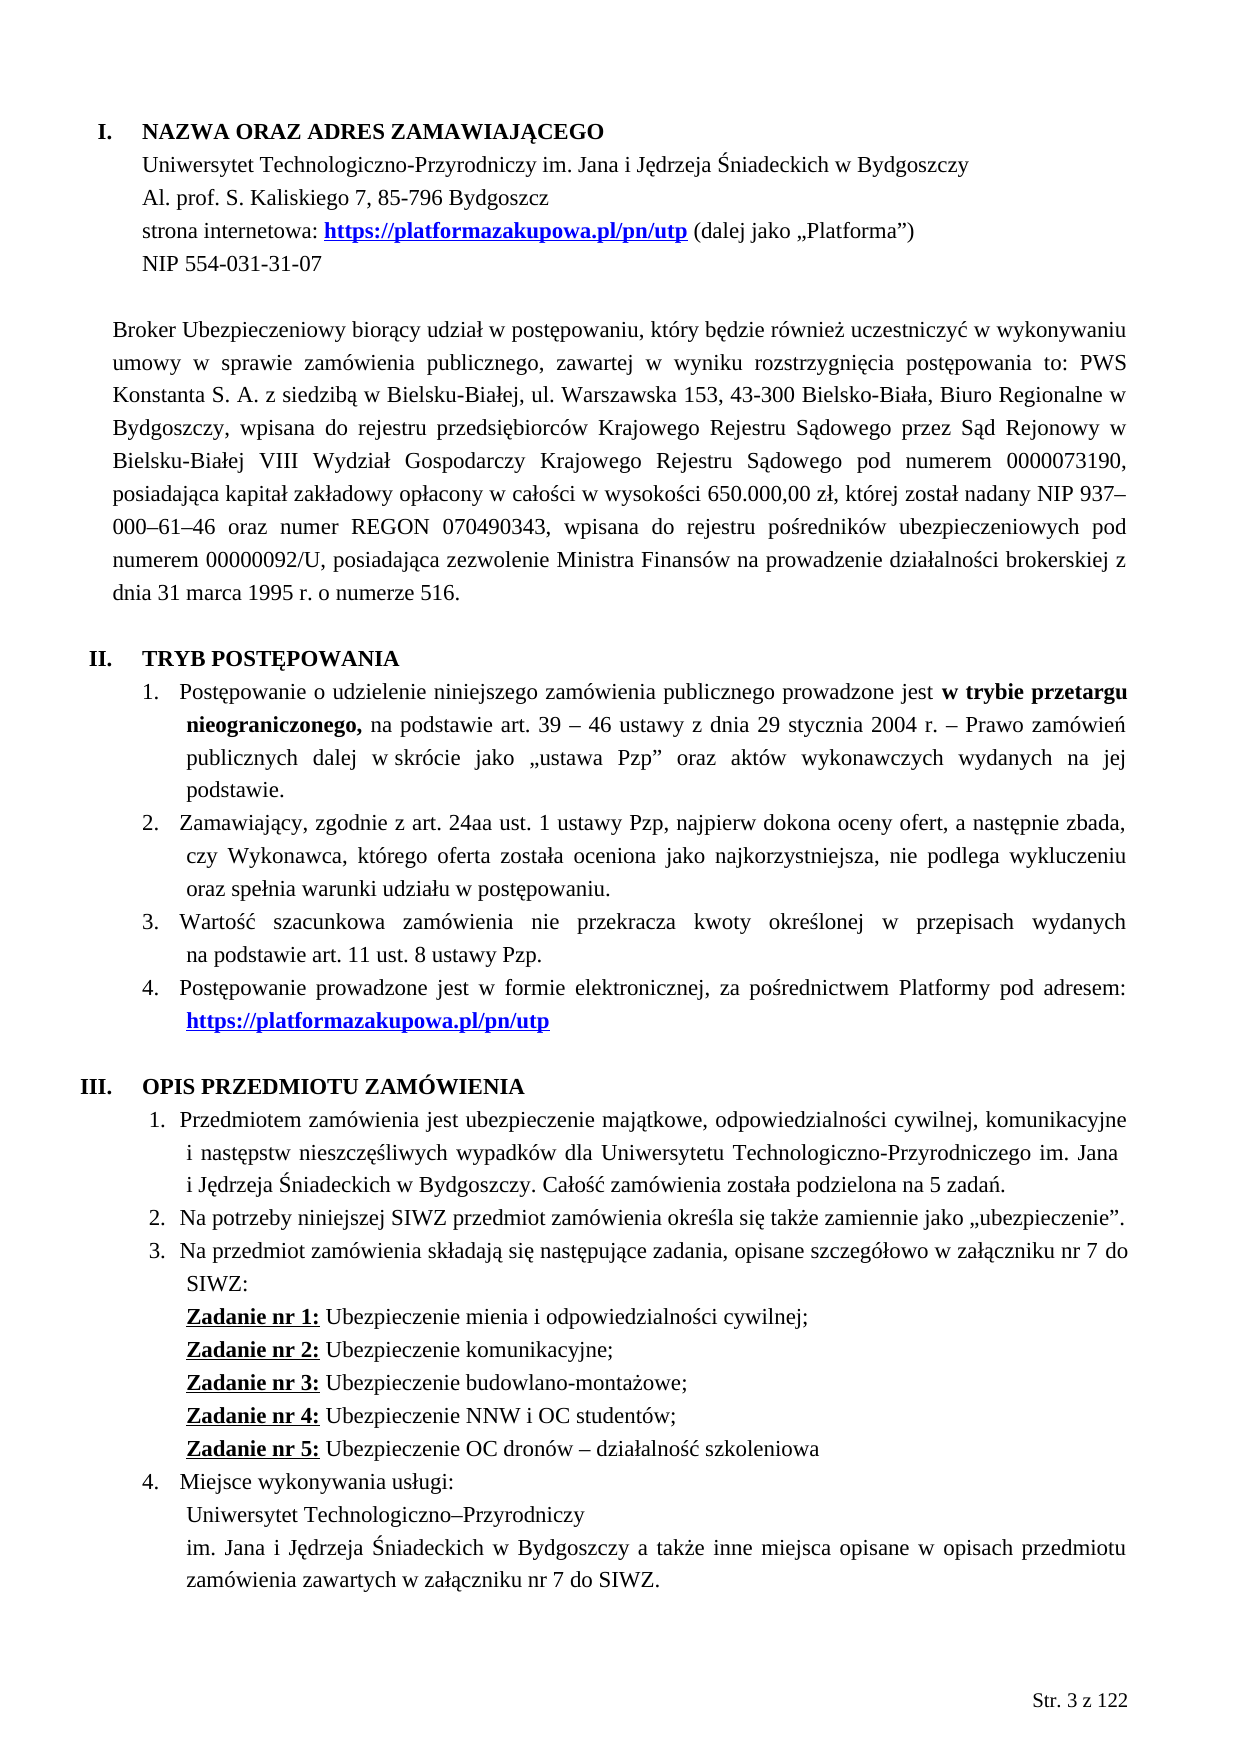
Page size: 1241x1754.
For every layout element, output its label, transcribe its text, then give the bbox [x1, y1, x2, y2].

list Zamawiający, zgodnie z art. 24aa ust. 1 ustawy Pzp, najpierw dokona oceny ofert, a następnie zbada, czy Wykonawca, którego oferta została oceniona jako najkorzystniejsza, nie podlega wykluczeniu oraz spełnia warunki udziału w postępowaniu. [142, 809, 1128, 902]
text im. Jana i Jędrzeja Śniadeckich w Bydgoszczy a także inne miejsca opisane w opisach przedmiotu zamówienia zawartych w załączniku nr 7 do SIWZ. [186, 1533, 1128, 1593]
list Na przedmiot zamówienia składają się następujące zadania, opisane szczegółowo w załączniku nr 7 do SIWZ: [148, 1237, 1128, 1297]
list Wartość szacunkowa zamówienia nie przekracza kwoty określonej w przepisach wydanych na podstawie art. 11 ust. 8 ustawy Pzp. [142, 908, 1128, 967]
text Zadanie nr 2: Ubezpieczenie komunikacyjne; [186, 1336, 1128, 1362]
list NAZWA ORAZ ADRES ZAMAWIAJĄCEGO [112, 118, 1128, 144]
list Na potrzeby niniejszej SIWZ przedmiot zamówienia określa się także zamiennie jako „ubezpieczenie”. [148, 1204, 1128, 1231]
text Zadanie nr 5: Ubezpieczenie OC dronów – działalność szkoleniowa [186, 1435, 1128, 1461]
text Al. prof. S. Kaliskiego 7, 85-796 Bydgoszcz [142, 184, 1128, 210]
list Przedmiotem zamówienia jest ubezpieczenie majątkowe, odpowiedzialności cywilnej, komunikacyjne i następstw nieszczęśliwych wypadków dla Uniwersytetu Technologiczno-Przyrodniczego im. Jana i Jędrzeja Śniadeckich w Bydgoszczy. Całość zamówienia została podzielona na 5 zadań. [148, 1106, 1128, 1198]
text Zadanie nr 3: Ubezpieczenie budowlano-montażowe; [186, 1369, 1128, 1395]
text Zadanie nr 1: Ubezpieczenie mienia i odpowiedzialności cywilnej; [186, 1303, 1128, 1329]
text NIP 554-031-31-07 [142, 250, 1128, 276]
list OPIS PRZEDMIOTU ZAMÓWIENIA [112, 1073, 1128, 1099]
list Postępowanie prowadzone jest w formie elektronicznej, za pośrednictwem Platformy pod adresem: https://platformazakupowa.pl/pn/utp [142, 974, 1128, 1033]
text Broker Ubezpieczeniowy biorący udział w postępowaniu, który będzie również uczestniczyć w wykonywaniu umowy w sprawie zamówienia publicznego, zawartej w wyniku rozstrzygnięcia postępowania to: PWS Konstanta S. A. z siedzibą w Bielsku-Białej, ul. Warszawska 153, 43-300 Bielsko-Biała, Biuro Regionalne w Bydgoszczy, wpisana do rejestru przedsiębiorców Krajowego Rejestru Sądowego przez Sąd Rejonowy w Bielsku-Białej VIII Wydział Gospodarczy Krajowego Rejestru Sądowego pod numerem 0000073190, posiadająca kapitał zakładowy opłacony w całości w wysokości 650.000,00 zł, której został nadany NIP 937–000–61–46 oraz numer REGON 070490343, wpisana do rejestru pośredników ubezpieczeniowych pod numerem 00000092/U, posiadająca zezwolenie Ministra Finansów na prowadzenie działalności brokerskiej z dnia 31 marca 1995 r. o numerze 516. [112, 316, 1128, 605]
list TRYB POSTĘPOWANIA [112, 645, 1128, 671]
text strona internetowa: https://platformazakupowa.pl/pn/utp (dalej jako „Platforma”) [142, 217, 1128, 243]
list Postępowanie o udzielenie niniejszego zamówienia publicznego prowadzone jest w trybie przetargu nieograniczonego, na podstawie art. 39 – 46 ustawy z dnia 29 stycznia 2004 r. – Prawo zamówień publicznych dalej w skrócie jako „ustawa Pzp” oraz aktów wykonawczych wydanych na jej podstawie. [142, 678, 1128, 803]
text Zadanie nr 4: Ubezpieczenie NNW i OC studentów; [186, 1402, 1128, 1428]
list Miejsce wykonywania usługi: [142, 1468, 1128, 1494]
text Uniwersytet Technologiczno-Przyrodniczy im. Jana i Jędrzeja Śniadeckich w Bydgoszczy [142, 151, 1128, 177]
text Uniwersytet Technologiczno–Przyrodniczy [186, 1501, 1128, 1527]
